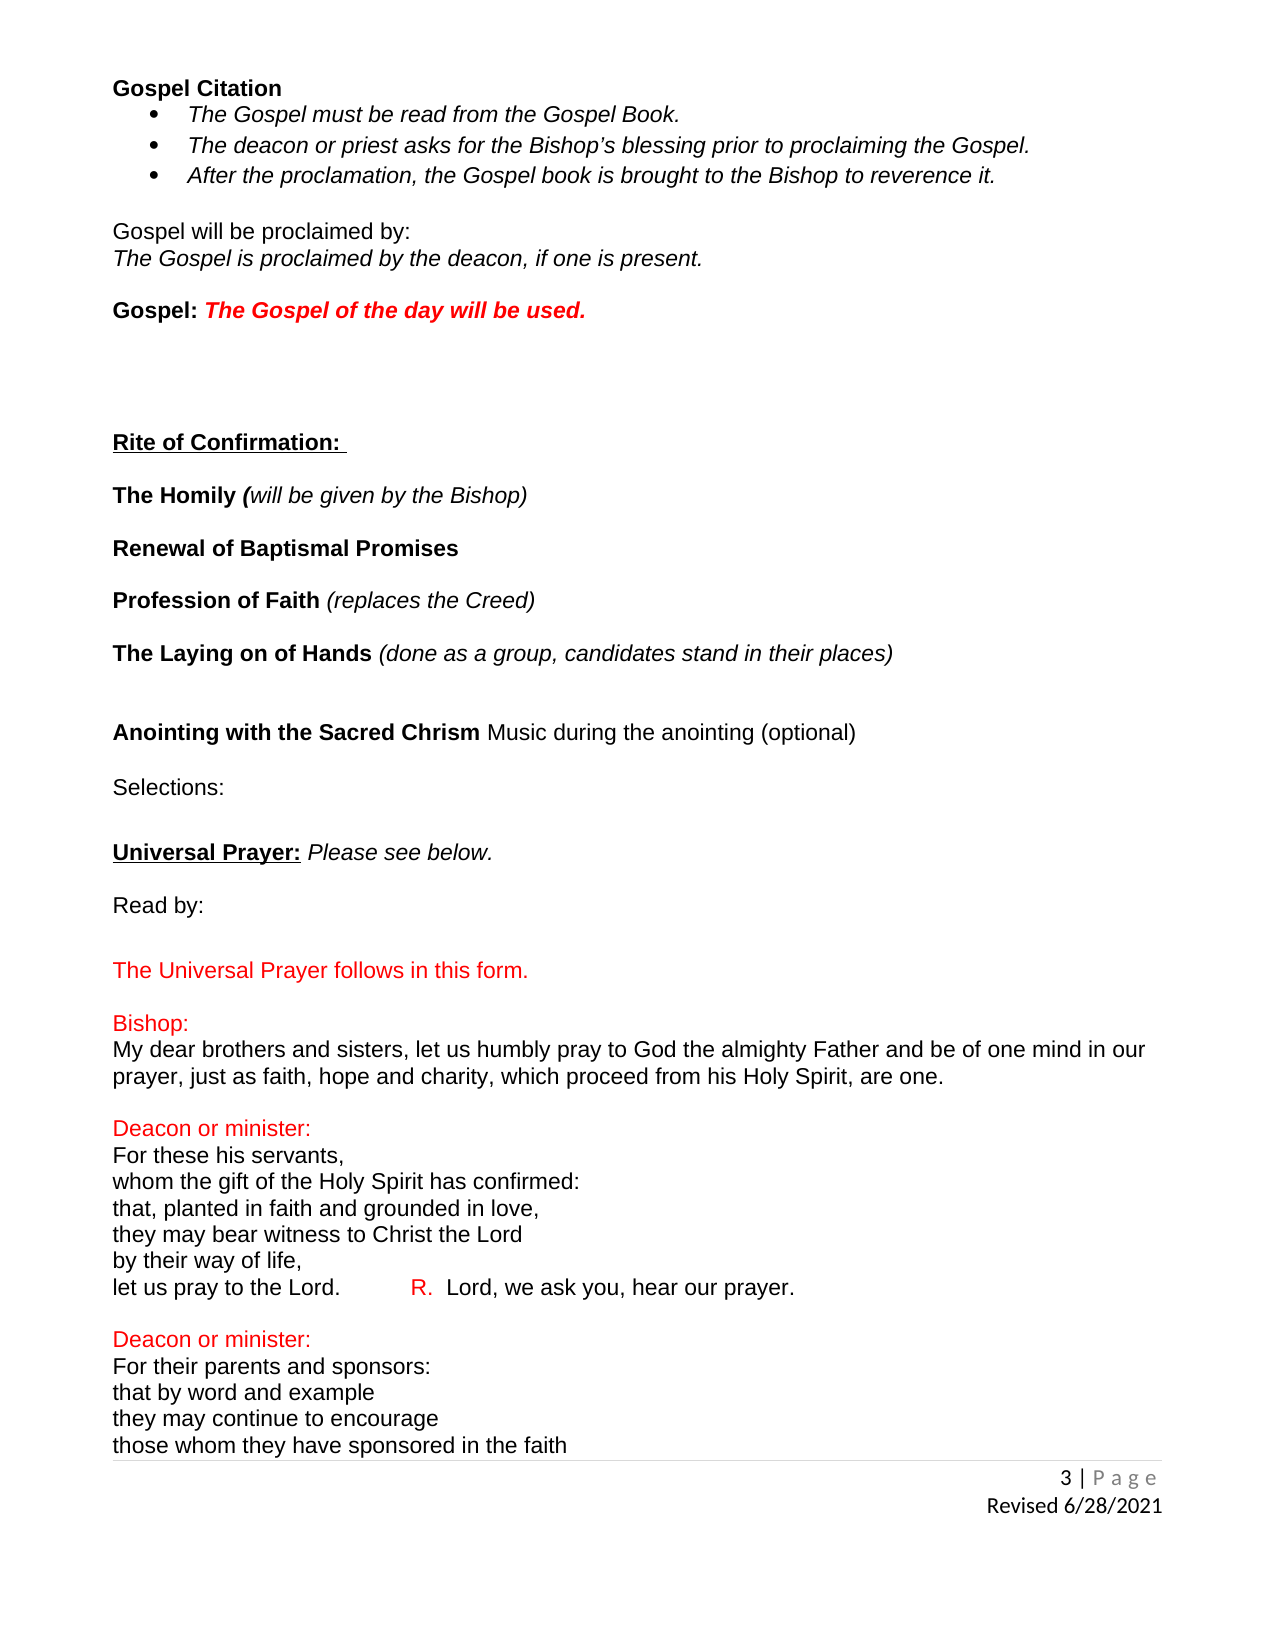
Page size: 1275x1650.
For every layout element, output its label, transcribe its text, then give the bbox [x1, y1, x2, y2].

text they may bear witness to Christ the Lord [112, 1221, 1162, 1247]
text Gospel Citation [112, 75, 1162, 101]
text whom the gift of the Holy Spirit has confirmed: [112, 1168, 1162, 1194]
text Profession of Faith (replaces the Creed) [112, 587, 1162, 614]
list The Gospel must be read from the Gospel Book. [150, 101, 1162, 128]
text Renewal of Baptismal Promises [112, 534, 1162, 561]
text that by word and example [112, 1379, 1162, 1405]
text For their parents and sponsors: [112, 1353, 1162, 1379]
text Rite of Confirmation: [112, 429, 1162, 456]
list After the proclamation, the Gospel book is brought to the Bishop to reverence it. [150, 162, 1162, 188]
text Gospel will be proclaimed by: [112, 218, 1162, 245]
text Read by: [112, 892, 1162, 918]
text Deacon or minister: [112, 1115, 1162, 1142]
text The Homily (will be given by the Bishop) [112, 456, 1162, 508]
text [112, 1273, 1162, 1300]
text Anointing with the Sacred Chrism Music during the anointing (optional) [112, 719, 1162, 774]
text Universal Prayer: Please see below. [112, 839, 1162, 866]
text Selections: [112, 774, 1162, 801]
text Deacon or minister: [112, 1326, 1162, 1353]
text The Laying on of Hands (done as a group, candidates stand in their places) [112, 640, 1162, 666]
text that, planted in faith and grounded in love, [112, 1194, 1162, 1221]
text Gospel: The Gospel of the day will be used. [112, 297, 1162, 324]
text Bishop: [112, 1010, 1162, 1036]
text those whom they have sponsored in the faith [112, 1432, 1162, 1458]
list The deacon or priest asks for the Bishop’s blessing prior to proclaiming the Gospel. [150, 132, 1162, 158]
text For these his servants, [112, 1142, 1162, 1168]
text The Gospel is proclaimed by the deacon, if one is present. [112, 245, 1162, 271]
text they may continue to encourage [112, 1405, 1162, 1432]
text My dear brothers and sisters, let us humbly pray to God the almighty Father and be of one mind in our prayer, just as faith, hope and charity, which proceed from his Holy Spirit, are one. [112, 1036, 1162, 1089]
text by their way of life, [112, 1247, 1162, 1273]
text The Universal Prayer follows in this form. [112, 957, 1162, 984]
